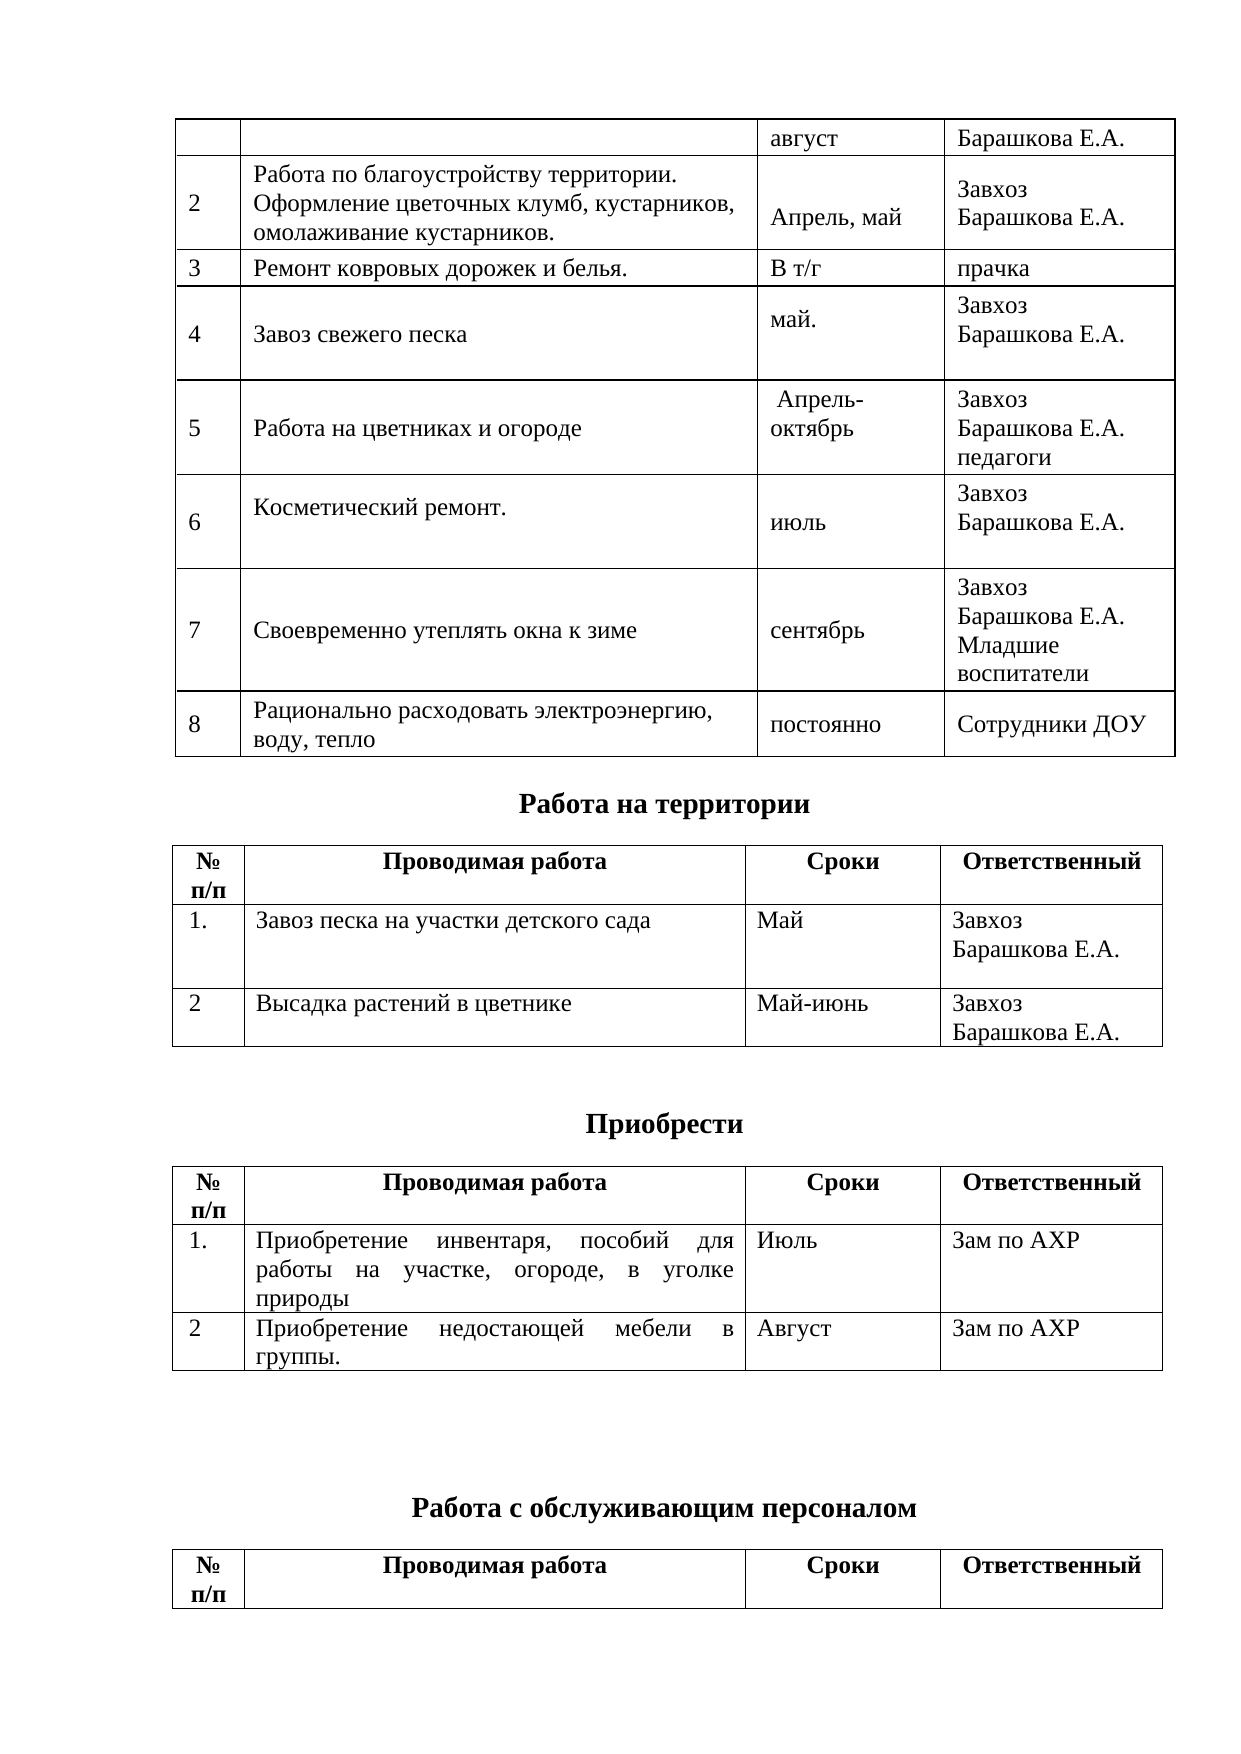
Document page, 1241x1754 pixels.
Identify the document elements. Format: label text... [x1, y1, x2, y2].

table_cell Завоз песка на участки детского сада [245, 905, 745, 987]
table_cell Сотрудники ДОУ [945, 692, 1174, 756]
table_cell 6 [176, 475, 240, 567]
table_header Сроки [746, 1550, 940, 1608]
table_cell Апрель-октябрь [758, 381, 944, 473]
table_cell 2 [173, 1313, 244, 1370]
table_cell Завхоз Барашкова Е.А. Младшие воспитатели [945, 569, 1174, 690]
table_cell Косметический ремонт. [241, 475, 757, 567]
table_cell Зам по АХР [941, 1225, 1162, 1312]
table_cell 1. [173, 1225, 244, 1312]
table_header № п/п [173, 1167, 244, 1224]
table_cell Июль [746, 1225, 940, 1312]
table_cell июль [758, 475, 944, 567]
table_cell Рационально расходовать электроэнергию, воду, тепло [241, 692, 757, 756]
table_cell 8 [176, 691, 240, 756]
table_header Проводимая работа [245, 846, 745, 904]
table_header Сроки [746, 846, 940, 904]
table_cell Работа по благоустройству территории. Оформление цветочных клумб, кустарников, омолаживание кустарников. [241, 156, 757, 249]
table_header Ответственный [941, 846, 1162, 904]
table_cell сентябрь [758, 569, 944, 690]
table_cell 3 [176, 250, 240, 285]
table_cell Приобретение недостающей мебели в группы. [245, 1313, 745, 1370]
table_header Проводимая работа [245, 1550, 745, 1608]
table_cell 7 [176, 569, 240, 690]
table_header Ответственный [941, 1167, 1162, 1224]
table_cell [945, 120, 1174, 155]
table_cell Завхоз Барашкова Е.А. [945, 156, 1174, 249]
table_cell Май [746, 905, 940, 987]
table_cell 2 [176, 156, 240, 249]
table_header Проводимая работа [245, 1167, 745, 1224]
table_cell Завхоз Барашкова Е.А. [941, 905, 1162, 987]
text Приобрести [177, 1106, 1152, 1140]
table_header № п/п [173, 846, 244, 904]
table_cell Завхоз Барашкова Е.А. [945, 287, 1174, 379]
table_cell постоянно [758, 692, 944, 756]
table_header Сроки [746, 1167, 940, 1224]
table_cell Завхоз Барашкова Е.А. [941, 989, 1162, 1046]
table_cell Апрель, май [758, 156, 944, 249]
text Работа с обслуживающим персоналом [177, 1490, 1152, 1523]
table_cell Приобретение инвентаря, пособий для работы на участке, огороде, в уголке природы [245, 1225, 745, 1312]
table_cell 4 [176, 286, 240, 379]
table_cell Своевременно утеплять окна к зиме [241, 569, 757, 690]
table_cell Август [746, 1313, 940, 1370]
table_cell Май-июнь [746, 989, 940, 1046]
table_cell 1. [173, 905, 244, 987]
table_cell май. [758, 287, 944, 379]
table_cell В т/г [758, 250, 944, 285]
table_header Ответственный [941, 1550, 1162, 1608]
table_cell прачка [945, 250, 1174, 285]
table_cell Июнь, июль, август [758, 120, 944, 155]
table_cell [241, 120, 757, 155]
text Работа на территории [177, 786, 1152, 819]
table_cell 2 [173, 989, 244, 1046]
table_cell 5 [176, 380, 240, 473]
table_header № п/п [173, 1550, 244, 1608]
table_cell Ремонт ковровых дорожек и белья. [241, 250, 757, 285]
table_cell Работа на цветниках и огороде [241, 381, 757, 473]
table_cell Высадка растений в цветнике [245, 989, 745, 1046]
table_cell Завхоз Барашкова Е.А. педагоги [945, 381, 1174, 473]
table_cell Завхоз Барашкова Е.А. [945, 475, 1174, 567]
table_cell 1 [176, 120, 240, 155]
table_cell Зам по АХР [941, 1313, 1162, 1370]
table_cell Завоз свежего песка [241, 287, 757, 379]
